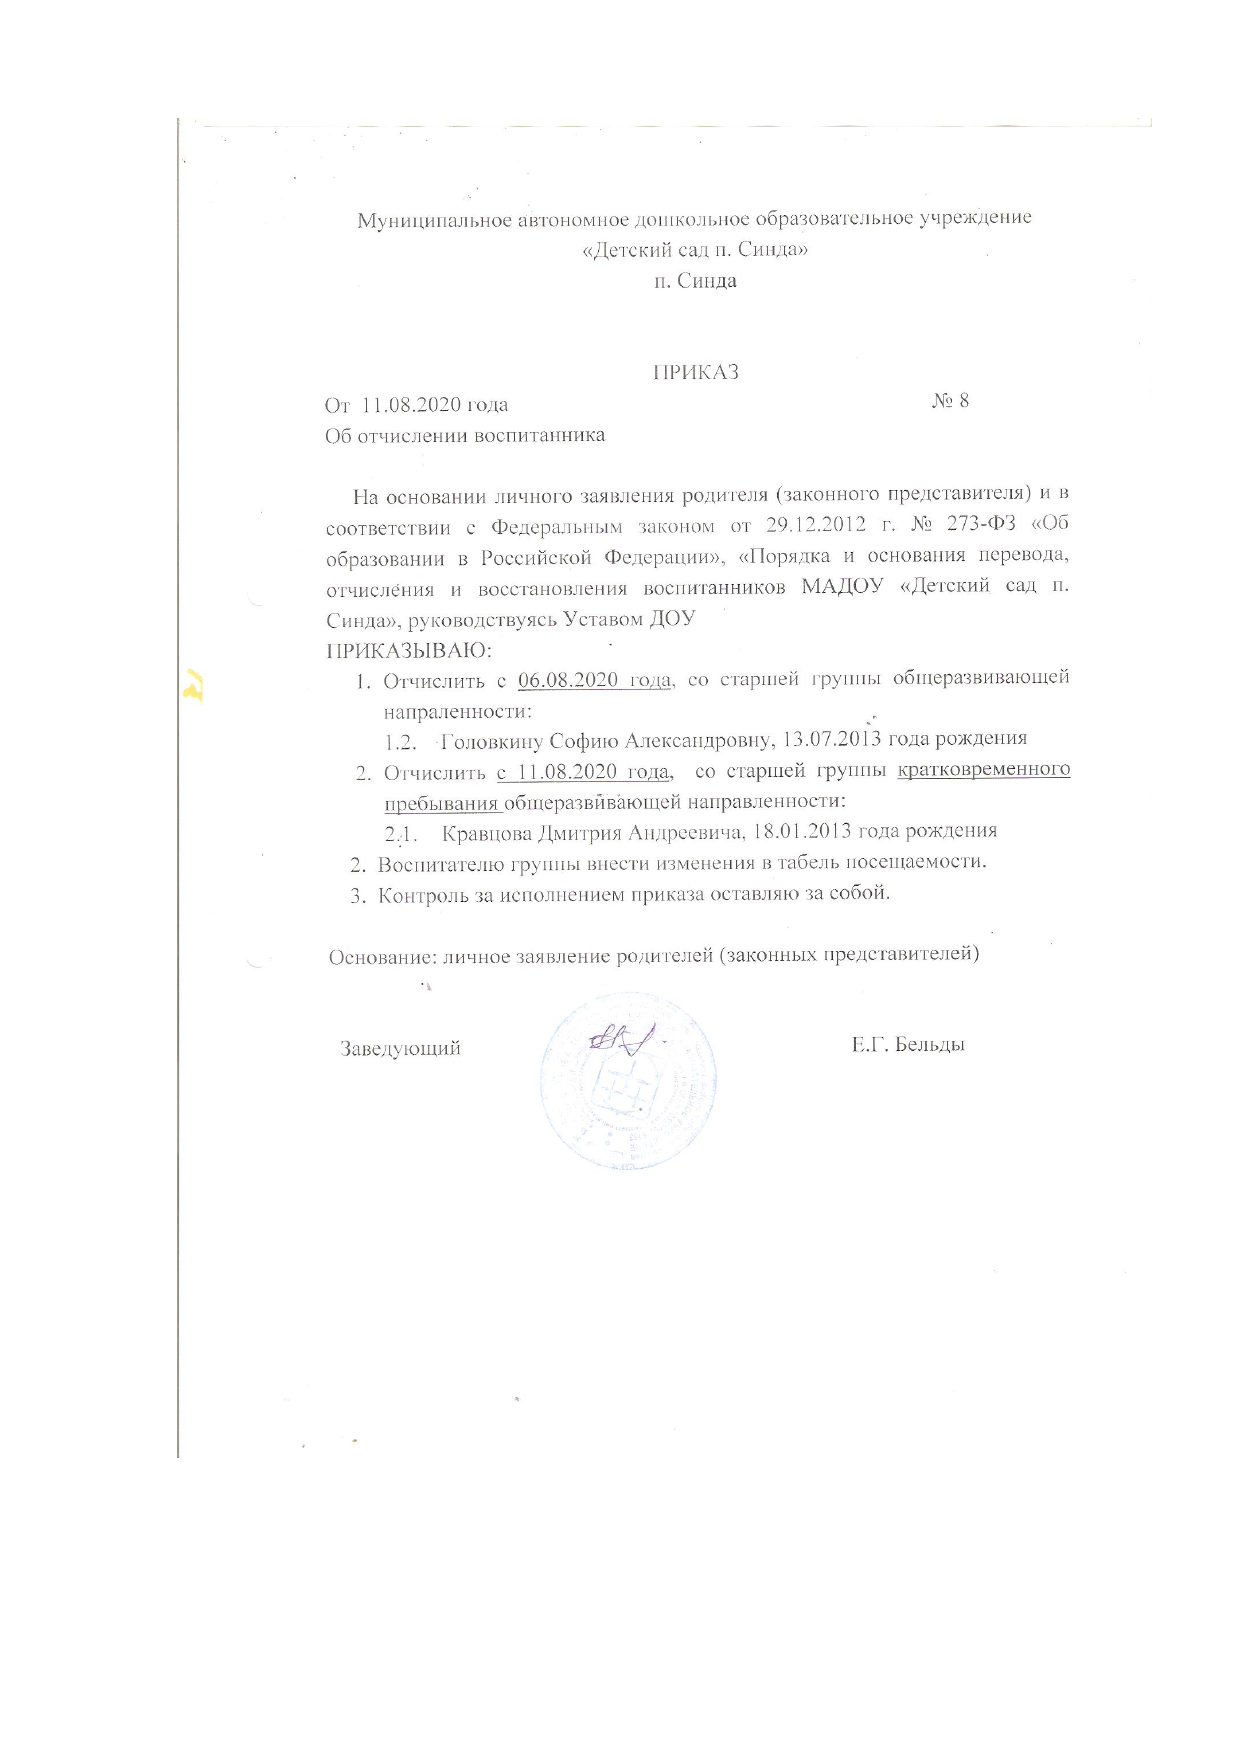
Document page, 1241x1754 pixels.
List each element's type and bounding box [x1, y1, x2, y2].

picture [177, 118, 1152, 1458]
